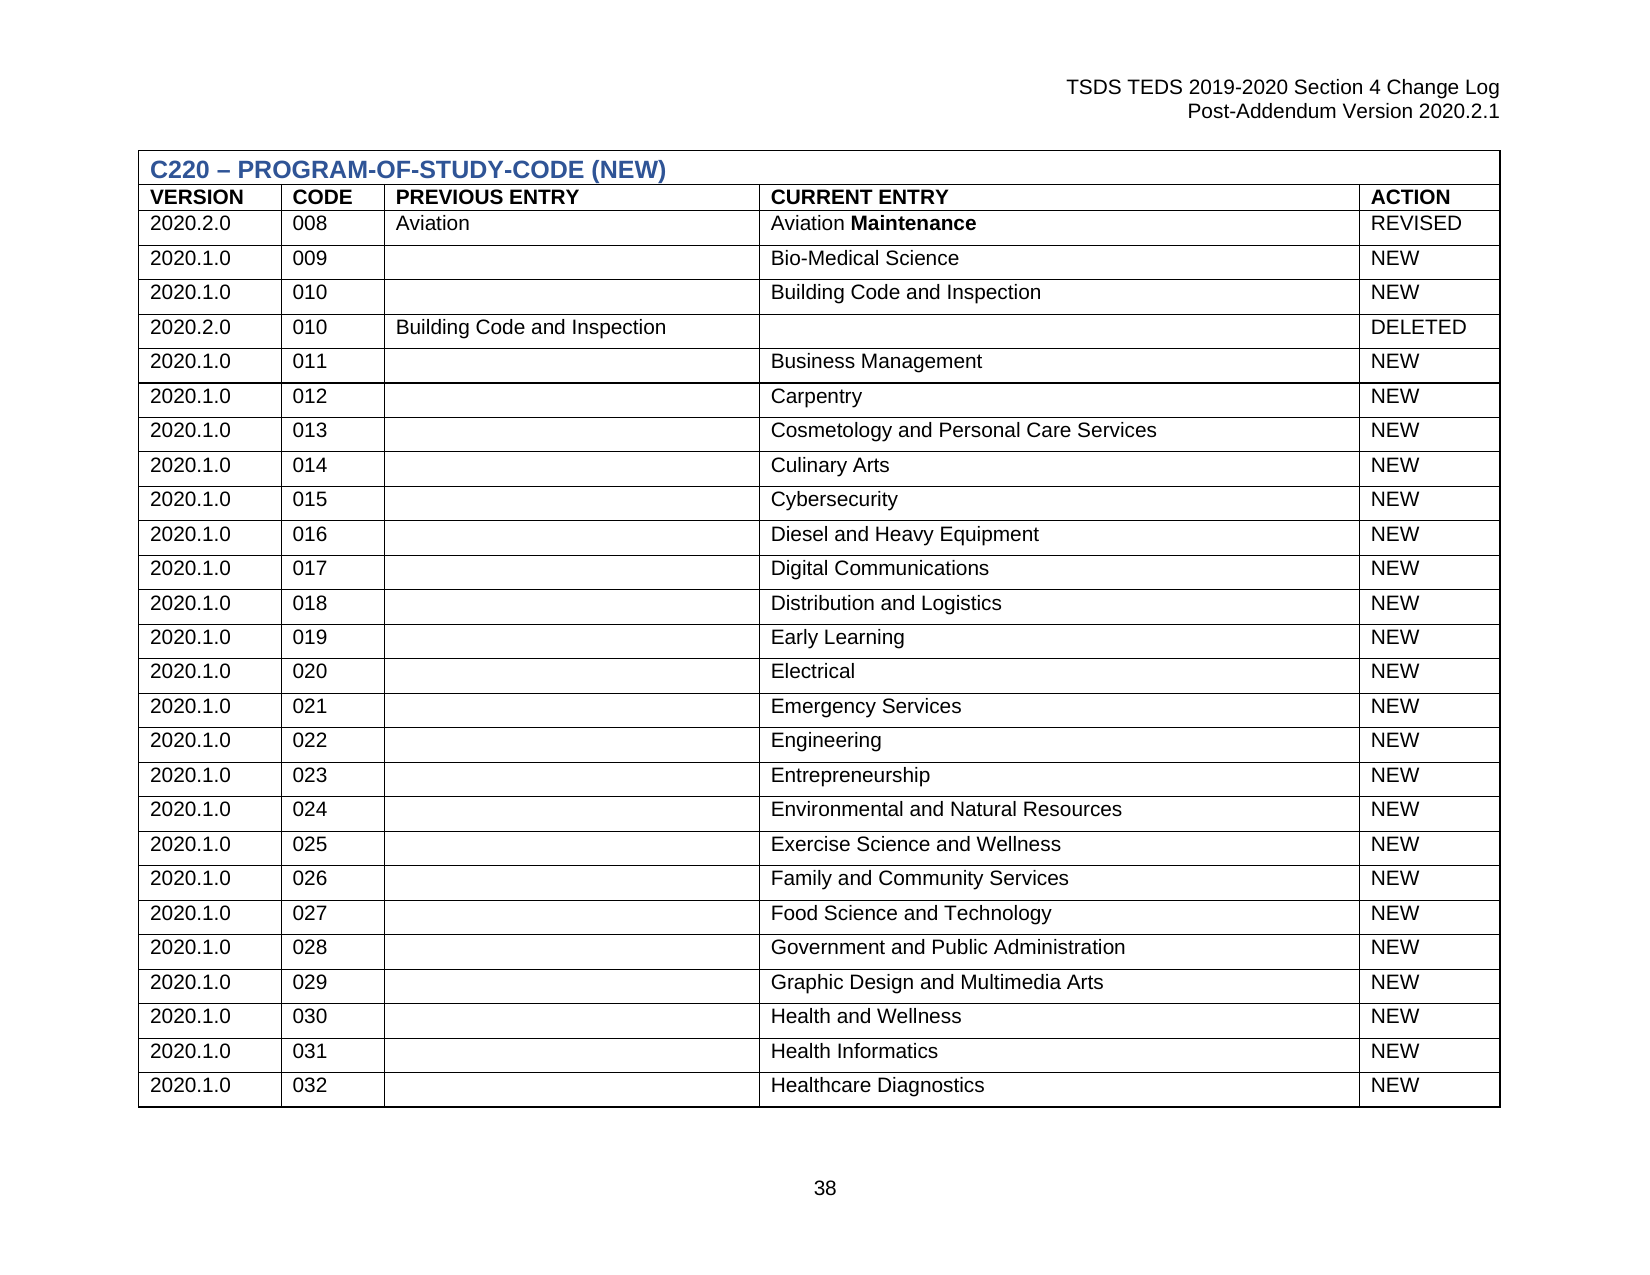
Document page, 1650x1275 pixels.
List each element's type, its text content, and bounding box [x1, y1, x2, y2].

table_cell [385, 1073, 759, 1106]
table_cell 017 [282, 556, 384, 589]
table_cell DELETED [1360, 315, 1499, 348]
table_cell 023 [282, 763, 384, 796]
table_cell Government and Public Administration [760, 935, 1359, 968]
table_cell [1360, 1004, 1499, 1037]
table_cell [1360, 625, 1499, 658]
table_cell [760, 315, 1359, 348]
table_cell 2020.1.0 [139, 1004, 281, 1037]
table_cell 013 [282, 418, 384, 451]
table_cell 026 [282, 866, 384, 899]
table_cell 2020.1.0 [139, 659, 281, 693]
table_cell [1360, 866, 1499, 899]
table_cell 032 [282, 1073, 384, 1106]
table_cell Aviation Maintenance [760, 211, 1359, 244]
table_cell 016 [282, 521, 384, 555]
table_cell 2020.2.0 [139, 315, 281, 348]
table_cell [1360, 280, 1499, 313]
table_cell 2020.1.0 [139, 866, 281, 899]
table_cell [385, 487, 759, 520]
table_cell [385, 1039, 759, 1072]
table_cell [385, 659, 759, 693]
table_cell [1360, 418, 1499, 451]
table_cell [1360, 1039, 1499, 1072]
table_cell Food Science and Technology [760, 901, 1359, 934]
table_cell 011 [282, 349, 384, 382]
table_cell 027 [282, 901, 384, 934]
table_cell 2020.1.0 [139, 487, 281, 520]
table_cell [1360, 901, 1499, 934]
table_cell [385, 970, 759, 1003]
table_cell CODE [282, 185, 384, 210]
table_cell 2020.1.0 [139, 452, 281, 486]
table_cell Culinary Arts [760, 452, 1359, 486]
table_cell [385, 763, 759, 796]
table_cell [385, 556, 759, 589]
table_cell 2020.1.0 [139, 625, 281, 658]
table_cell Emergency Services [760, 694, 1359, 727]
table_cell 010 [282, 315, 384, 348]
table_cell 2020.1.0 [139, 763, 281, 796]
table_cell [1360, 246, 1499, 279]
table_cell [1360, 659, 1499, 693]
table_cell Bio-Medical Science [760, 246, 1359, 279]
table_cell 2020.1.0 [139, 280, 281, 313]
table_cell 2020.1.0 [139, 728, 281, 762]
table_cell REVISED [1360, 211, 1499, 244]
table_cell 022 [282, 728, 384, 762]
table_cell [1360, 832, 1499, 865]
table_cell Building Code and Inspection [385, 315, 759, 348]
table_cell [385, 901, 759, 934]
table_cell [385, 728, 759, 762]
table_cell [385, 694, 759, 727]
table_cell 030 [282, 1004, 384, 1037]
table_cell 028 [282, 935, 384, 968]
table_cell 012 [282, 384, 384, 417]
table_cell [385, 521, 759, 555]
table_cell VERSION [139, 185, 281, 210]
table_cell [385, 797, 759, 831]
table_cell CURRENT ENTRY [760, 185, 1359, 210]
table_cell Health Informatics [760, 1039, 1359, 1072]
table_cell Business Management [760, 349, 1359, 382]
table_cell Health and Wellness [760, 1004, 1359, 1037]
table_cell [1360, 590, 1499, 624]
table_cell [385, 418, 759, 451]
table_cell 2020.1.0 [139, 384, 281, 417]
table_cell [1360, 556, 1499, 589]
table_cell 2020.1.0 [139, 556, 281, 589]
table_cell Building Code and Inspection [760, 280, 1359, 313]
table_cell 2020.1.0 [139, 521, 281, 555]
table_cell [1360, 797, 1499, 831]
table_cell 010 [282, 280, 384, 313]
table_cell ACTION [1360, 185, 1499, 210]
table_cell Distribution and Logistics [760, 590, 1359, 624]
table_cell Early Learning [760, 625, 1359, 658]
table_cell 014 [282, 452, 384, 486]
table_cell [1360, 452, 1499, 486]
table_cell [1360, 521, 1499, 555]
table_cell Diesel and Heavy Equipment [760, 521, 1359, 555]
table_cell 015 [282, 487, 384, 520]
table_cell [385, 866, 759, 899]
table_cell Exercise Science and Wellness [760, 832, 1359, 865]
table_cell 2020.1.0 [139, 935, 281, 968]
table_cell [385, 349, 759, 382]
table_cell Engineering [760, 728, 1359, 762]
table_cell 021 [282, 694, 384, 727]
table_cell [385, 625, 759, 658]
table_cell [1360, 487, 1499, 520]
table_cell PREVIOUS ENTRY [385, 185, 759, 210]
table_cell 019 [282, 625, 384, 658]
table_cell 2020.1.0 [139, 694, 281, 727]
table_cell [1360, 694, 1499, 727]
table_cell 031 [282, 1039, 384, 1072]
table_cell 020 [282, 659, 384, 693]
table_cell Graphic Design and Multimedia Arts [760, 970, 1359, 1003]
table_cell [1360, 384, 1499, 417]
table_cell 2020.2.0 [139, 211, 281, 244]
table_cell Environmental and Natural Resources [760, 797, 1359, 831]
table_cell [385, 452, 759, 486]
table_cell Healthcare Diagnostics [760, 1073, 1359, 1106]
table_cell [385, 590, 759, 624]
table_cell [385, 1004, 759, 1037]
table_cell 2020.1.0 [139, 590, 281, 624]
table_header C220 – PROGRAM-OF-STUDY-CODE (NEW) [139, 151, 1499, 184]
table_cell 029 [282, 970, 384, 1003]
table_cell Aviation [385, 211, 759, 244]
table_cell [1360, 1073, 1499, 1106]
table_cell [385, 384, 759, 417]
table_cell [1360, 728, 1499, 762]
table_cell 2020.1.0 [139, 832, 281, 865]
table_cell [385, 280, 759, 313]
table_cell 024 [282, 797, 384, 831]
table_cell [1360, 763, 1499, 796]
table_cell 025 [282, 832, 384, 865]
table_cell Cybersecurity [760, 487, 1359, 520]
table_cell 2020.1.0 [139, 349, 281, 382]
table_cell [1360, 935, 1499, 968]
table_cell 2020.1.0 [139, 1073, 281, 1106]
table_cell [385, 935, 759, 968]
table_cell Carpentry [760, 384, 1359, 417]
table_cell [385, 246, 759, 279]
table_cell [1360, 349, 1499, 382]
table_cell Cosmetology and Personal Care Services [760, 418, 1359, 451]
table_cell [1360, 970, 1499, 1003]
table_cell 009 [282, 246, 384, 279]
table_cell 2020.1.0 [139, 901, 281, 934]
table_cell Electrical [760, 659, 1359, 693]
table_cell 2020.1.0 [139, 970, 281, 1003]
table_cell Family and Community Services [760, 866, 1359, 899]
table_cell [385, 832, 759, 865]
table_cell 008 [282, 211, 384, 244]
table_cell 2020.1.0 [139, 1039, 281, 1072]
table_cell 018 [282, 590, 384, 624]
table_cell 2020.1.0 [139, 246, 281, 279]
table_cell 2020.1.0 [139, 797, 281, 831]
table_cell Entrepreneurship [760, 763, 1359, 796]
table_cell Digital Communications [760, 556, 1359, 589]
table_cell 2020.1.0 [139, 418, 281, 451]
